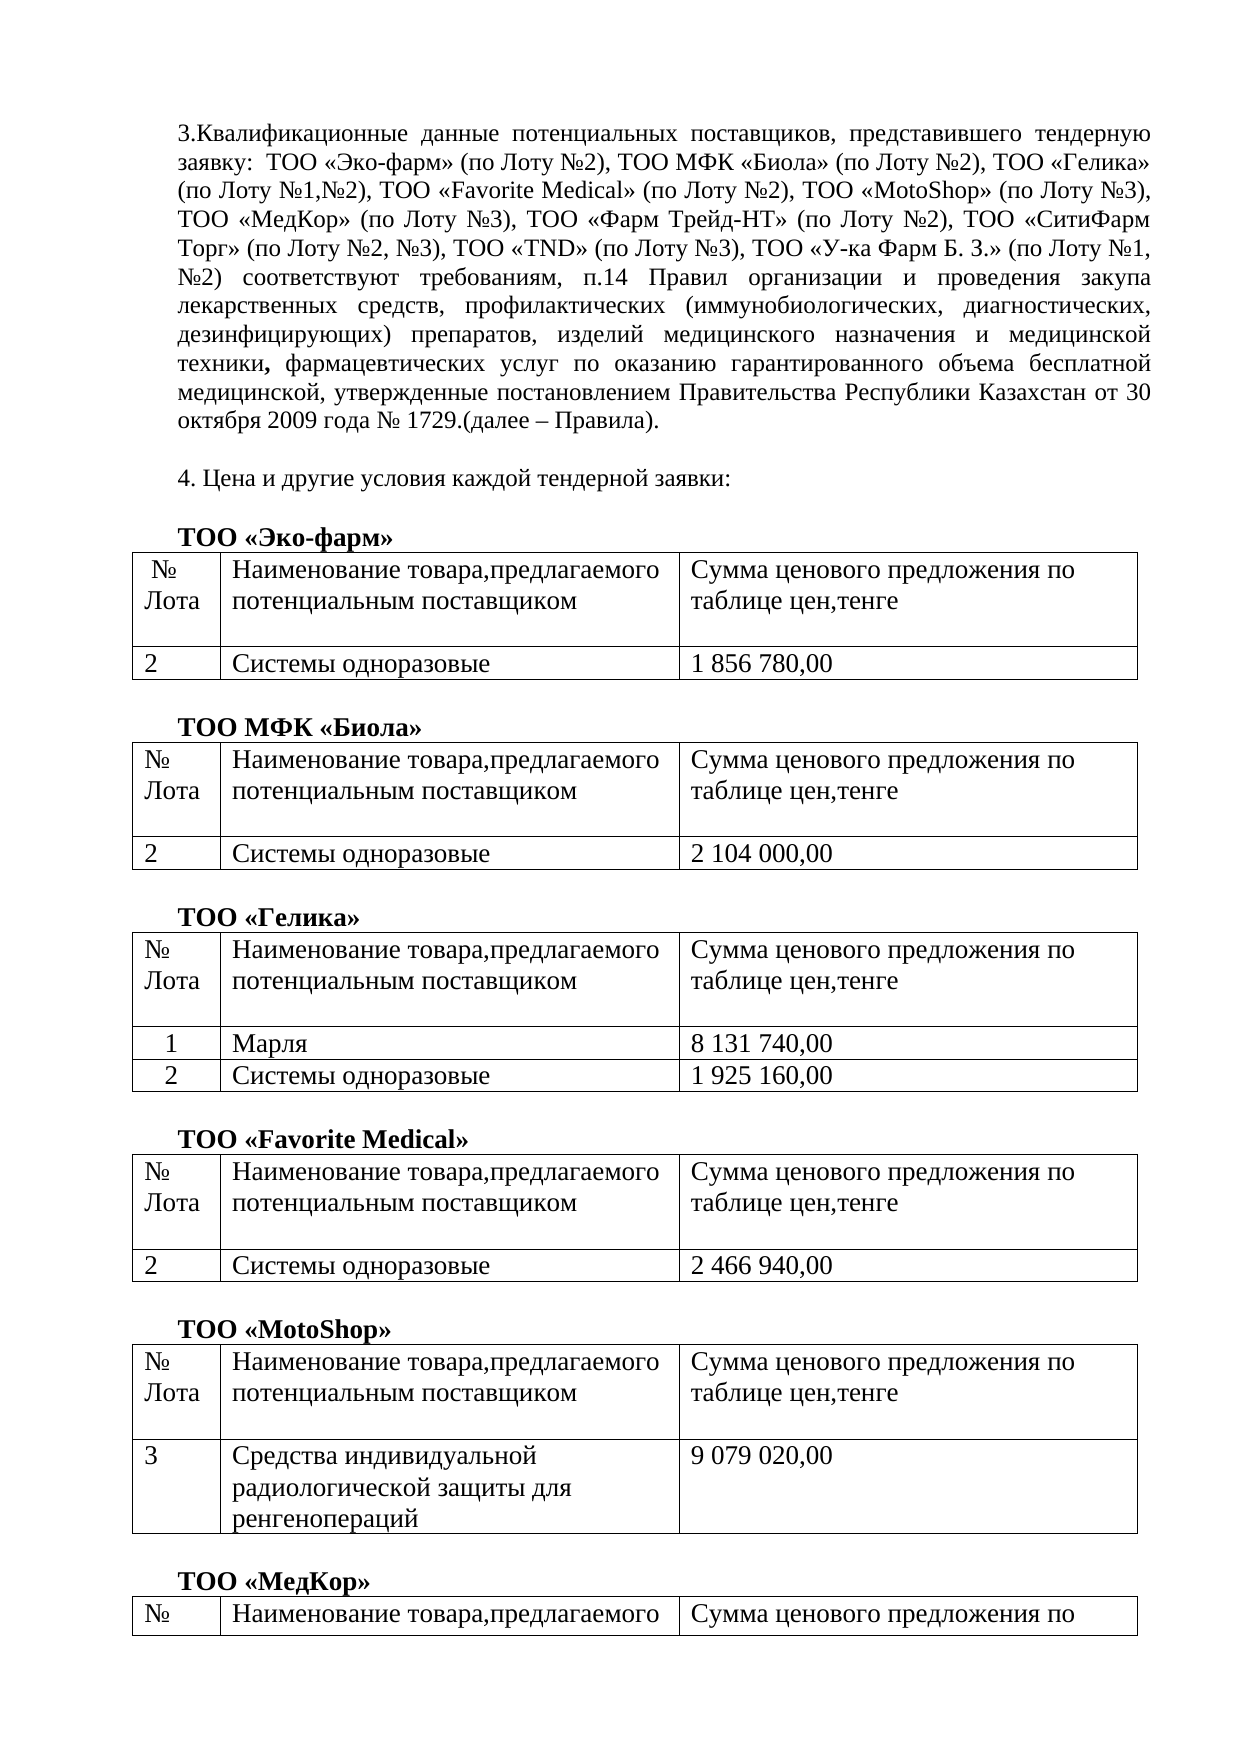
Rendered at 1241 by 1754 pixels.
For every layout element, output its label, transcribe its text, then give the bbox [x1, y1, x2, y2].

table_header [680, 1597, 1137, 1635]
table_cell 2 [133, 837, 220, 868]
table_cell 1 856 780,00 [680, 647, 1137, 678]
table_header Сумма ценового предложения по таблице цен,тенге [680, 1345, 1137, 1438]
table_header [221, 1597, 679, 1635]
table_cell 1 [133, 1027, 220, 1058]
table_header № Лота [133, 553, 220, 646]
table_header Сумма ценового предложения по таблице цен,тенге [680, 553, 1137, 646]
table_header Наименование товара,предлагаемого потенциальным поставщиком [221, 743, 679, 836]
text ТОО «Эко-фарм» [177, 521, 1152, 552]
text ТОО «Favorite Medical» [177, 1123, 1152, 1154]
table_cell 3 [133, 1440, 220, 1533]
table_cell 1 925 160,00 [680, 1060, 1137, 1091]
table_header Наименование товара,предлагаемого потенциальным поставщиком [221, 553, 679, 646]
table_cell Системы одноразовые [221, 1060, 679, 1091]
table_header № Лота [133, 1597, 220, 1635]
table_cell 8 131 740,00 [680, 1027, 1137, 1058]
table_header Наименование товара,предлагаемого потенциальным поставщиком [221, 933, 679, 1026]
table_cell 2 [133, 647, 220, 678]
table_cell 2 [133, 1250, 220, 1281]
text ТОО «MotoShop» [177, 1313, 1152, 1344]
table_header № Лота [133, 1345, 220, 1438]
table_header № Лота [133, 743, 220, 836]
table_header № Лота [133, 933, 220, 1026]
table_cell 2 104 000,00 [680, 837, 1137, 868]
text 4. Цена и другие условия каждой тендерной заявки: [177, 463, 1152, 492]
text ТОО МФК «Биола» [177, 711, 1152, 742]
table_cell Системы одноразовые [221, 837, 679, 868]
table_header Наименование товара,предлагаемого потенциальным поставщиком [221, 1345, 679, 1438]
table_cell Системы одноразовые [221, 647, 679, 678]
table_cell Системы одноразовые [221, 1250, 679, 1281]
table_header Сумма ценового предложения по таблице цен,тенге [680, 933, 1137, 1026]
text 3.Квалификационные данные потенциальных поставщиков, представившего тендерную заявку: ТОО «Эко-фарм» (по Лоту №2), ТОО МФК «Биола» (по Лоту №2), ТОО «Гелика» (по Лоту №1,№2), ТОО «Favorite Medical» (по Лоту №2), ТОО «MotoShop» (по Лоту №3), ТОО «МедКор» (по Лоту №3), ТОО «Фарм Трейд-НТ» (по Лоту №2), ТОО «СитиФарм Торг» (по Лоту №2, №3), ТОО «TND» (по Лоту №3), ТОО «У-ка Фарм Б. З.» (по Лоту №1, №2) соответствуют требованиям, п.14 Правил организации и проведения закупа лекарственных средств, профилактических (иммунобиологических, диагностических, дезинфицирующих) препаратов, изделий медицинского назначения и медицинской техники, фармацевтических услуг по оказанию гарантированного объема бесплатной медицинской, утвержденные постановлением Правительства Республики Казахстан от 30 октября 2009 года № 1729.(далее – Правила). [177, 118, 1152, 434]
text ТОО «Гелика» [177, 901, 1152, 932]
table_cell 2 [133, 1060, 220, 1091]
table_header Сумма ценового предложения по таблице цен,тенге [680, 1155, 1137, 1248]
table_header Наименование товара,предлагаемого потенциальным поставщиком [221, 1155, 679, 1248]
table_cell 2 466 940,00 [680, 1250, 1137, 1281]
table_header Сумма ценового предложения по таблице цен,тенге [680, 743, 1137, 836]
table_header № Лота [133, 1155, 220, 1248]
table_cell Марля [221, 1027, 679, 1058]
text ТОО «МедКор» [177, 1565, 1152, 1596]
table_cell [221, 1440, 679, 1533]
table_cell 9 079 020,00 [680, 1440, 1137, 1533]
